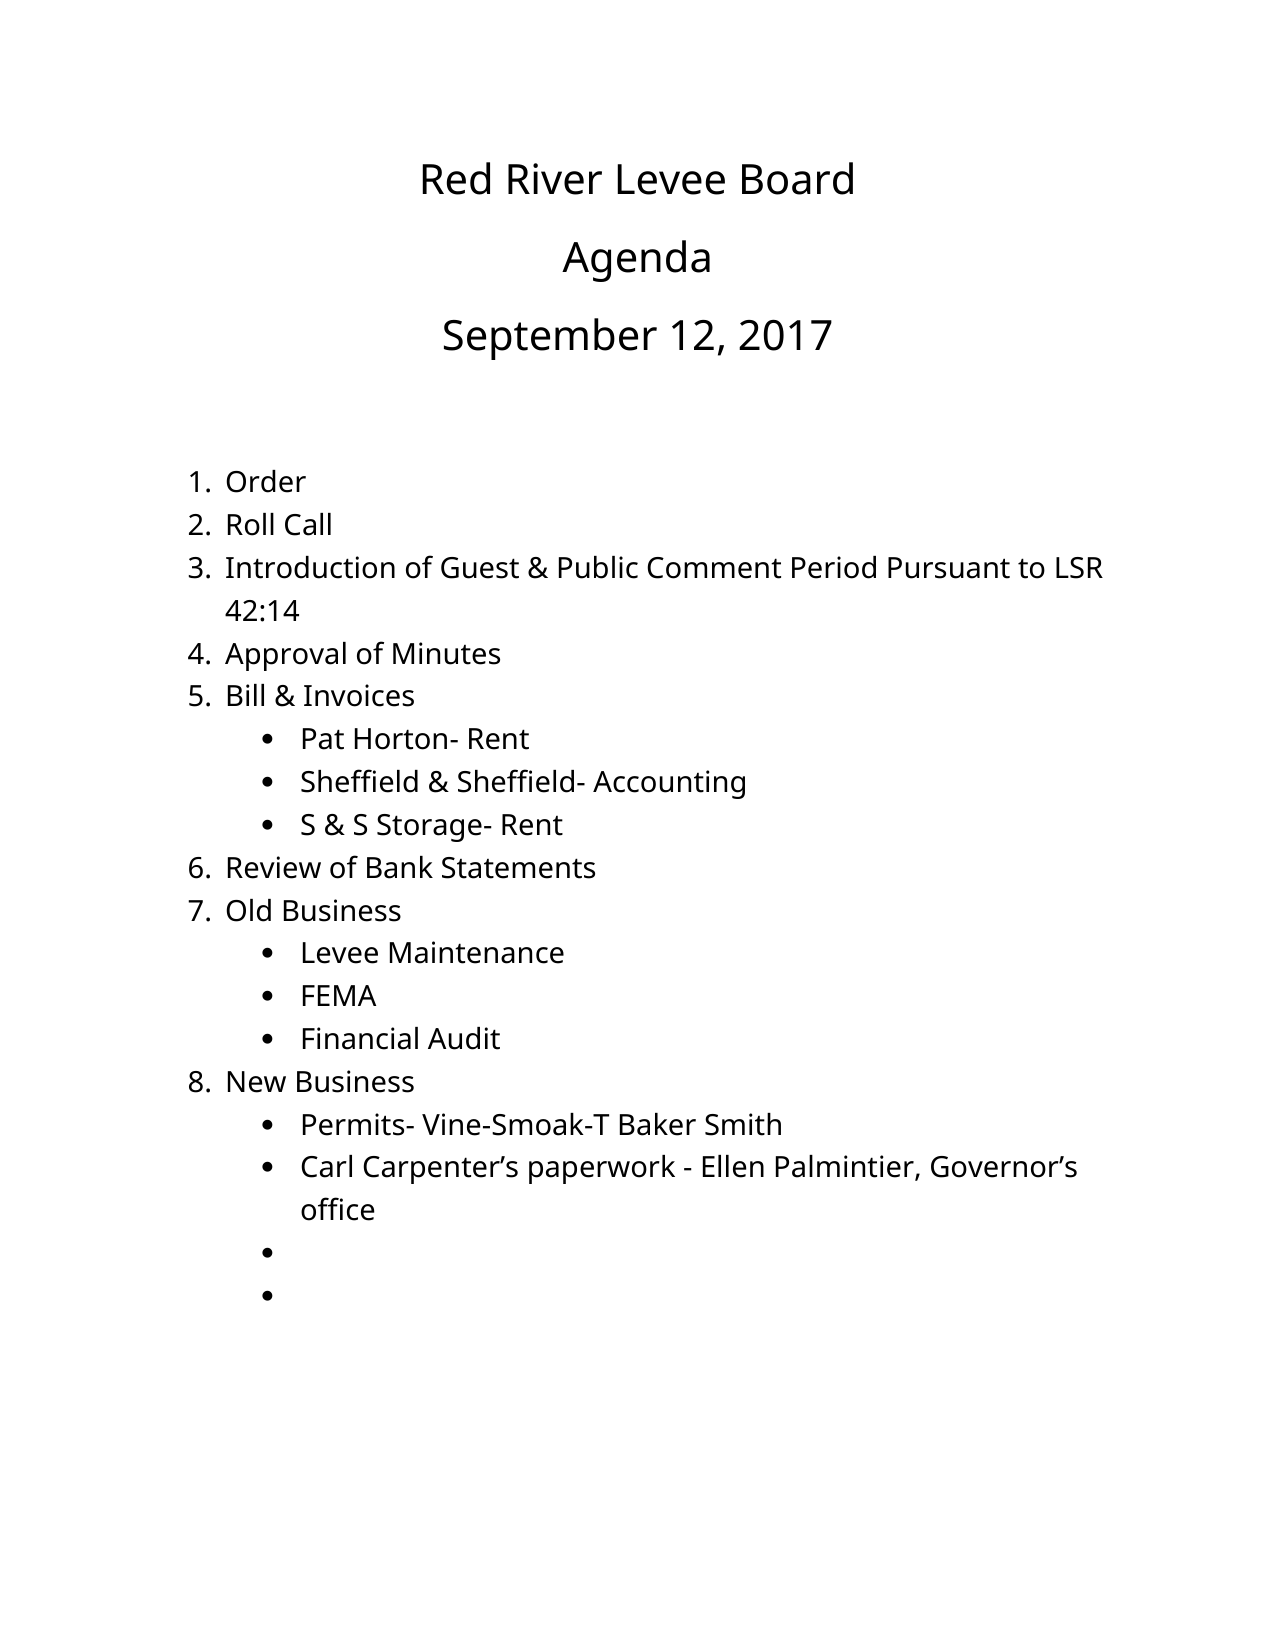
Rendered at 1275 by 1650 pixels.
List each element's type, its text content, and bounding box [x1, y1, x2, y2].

list Levee Maintenance [262, 933, 1125, 972]
list Financial Audit [262, 1018, 1125, 1058]
list Approval of Minutes [187, 633, 1125, 673]
list Order [187, 462, 1125, 501]
text Agenda [150, 228, 1125, 285]
list Pat Horton- Rent [262, 718, 1125, 758]
list Permits- Vine-Smoak-T Baker Smith [262, 1104, 1125, 1143]
list Sheffield & Sheffield- Accounting [262, 761, 1125, 801]
list Introduction of Guest & Public Comment Period Pursuant to LSR 42:14 [187, 547, 1125, 630]
list Bill & Invoices [187, 676, 1125, 715]
text September 12, 2017 [150, 306, 1125, 363]
list Roll Call [187, 504, 1125, 544]
list Review of Bank Statements [187, 847, 1125, 887]
list Old Business [187, 890, 1125, 929]
list FEMA [262, 975, 1125, 1015]
list S & S Storage- Rent [262, 804, 1125, 844]
list New Business [187, 1061, 1125, 1101]
text Red River Levee Board [150, 150, 1125, 207]
list Carl Carpenter’s paperwork - Ellen Palmintier, Governor’s office [262, 1147, 1125, 1229]
